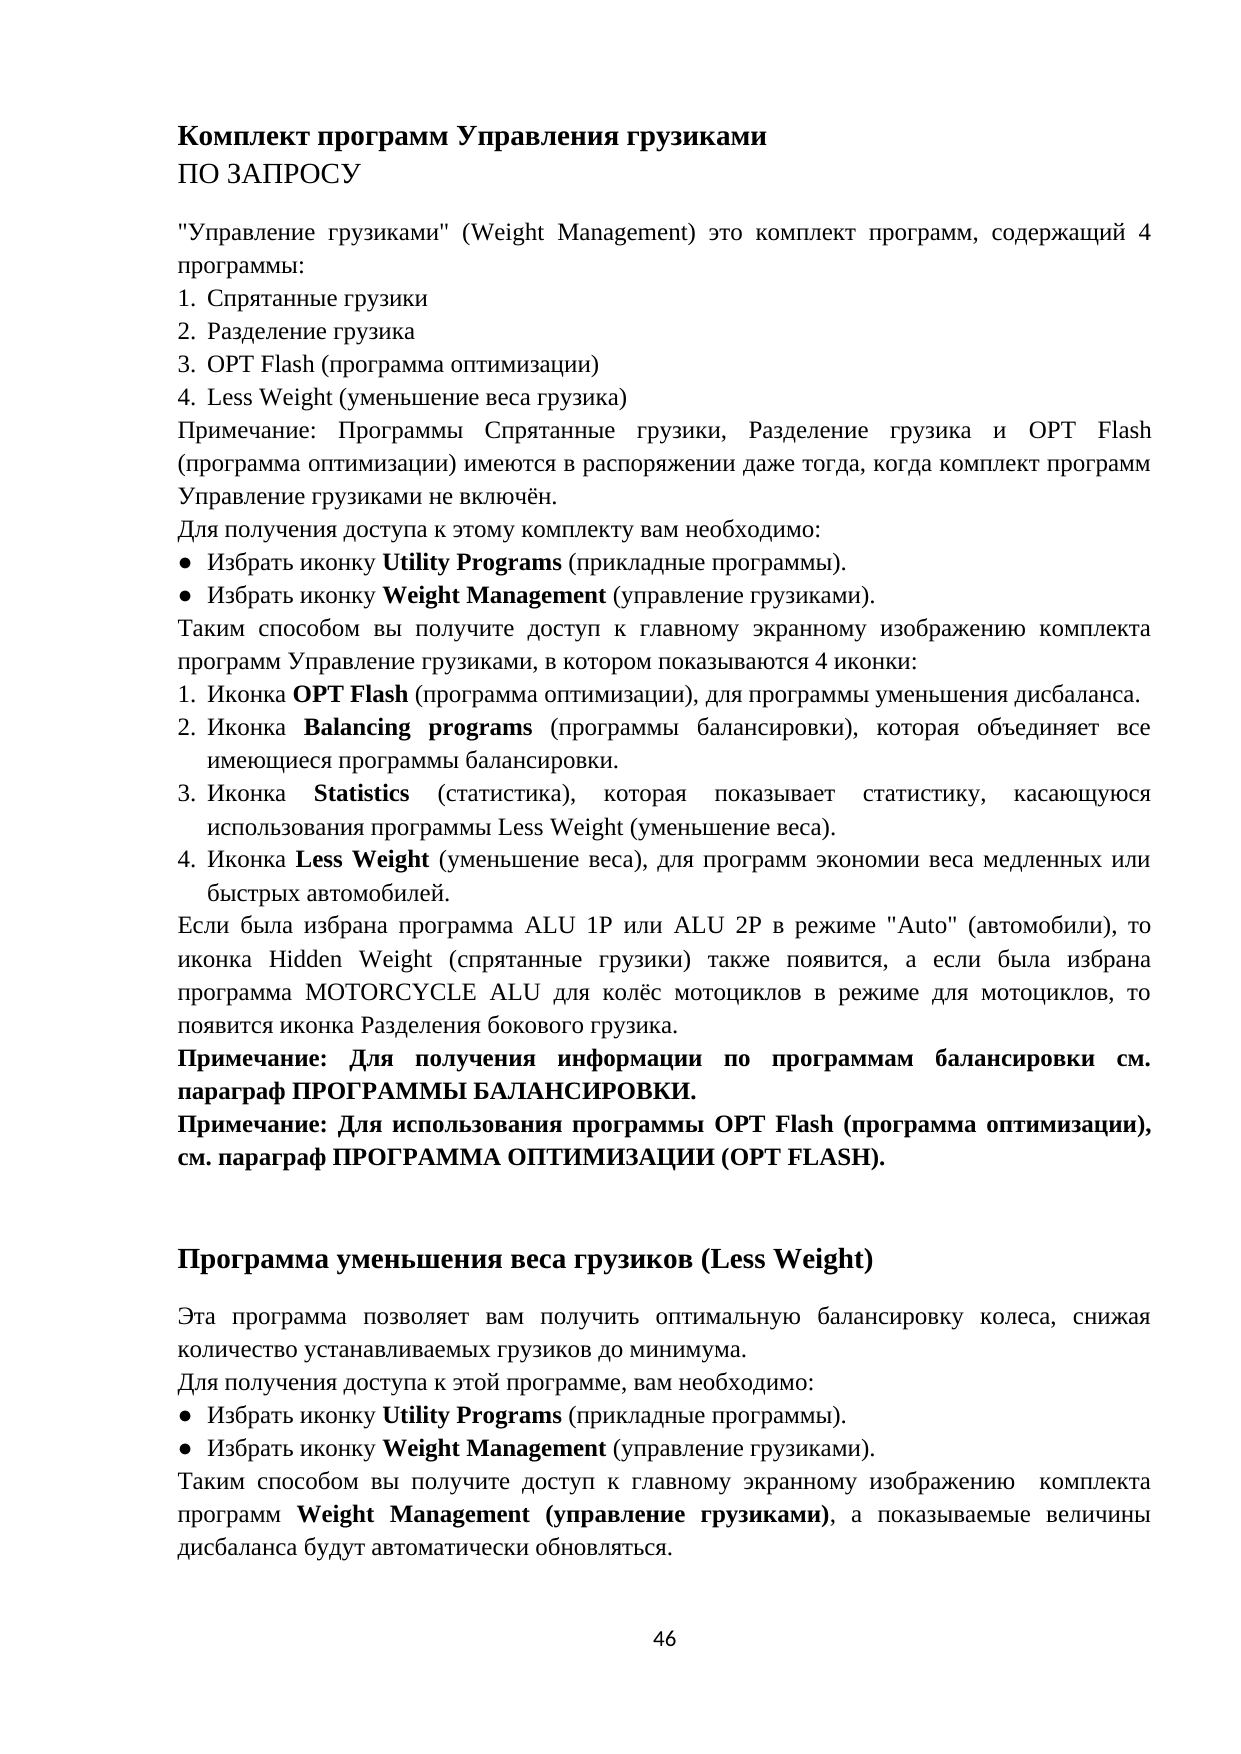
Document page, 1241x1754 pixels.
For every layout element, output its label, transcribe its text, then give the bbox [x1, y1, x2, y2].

text 2. Разделение грузика [177, 316, 1152, 345]
text 3. OPT Flash (программа оптимизации) [177, 349, 1152, 378]
text ● Избрать иконку Utility Programs (прикладные программы). [177, 1400, 1152, 1429]
text 1. Иконка OPT Flash (программа оптимизации), для программы уменьшения дисбаланса. [177, 679, 1152, 708]
text Программа уменьшения веса грузиков (Less Weight) [177, 1241, 1152, 1274]
text 2. Иконка Balancing programs (программы балансировки), которая объединяет все имеющиеся программы балансировки. [177, 712, 1152, 774]
text ● Избрать иконку Weight Management (управление грузиками). [177, 580, 1152, 609]
text Таким способом вы получите доступ к главному экранному изображению комплекта программ Управление грузиками, в котором показываются 4 иконки: [177, 613, 1152, 675]
text 4. Иконка Less Weight (уменьшение веса), для программ экономии веса медленных или быстрых автомобилей. [177, 844, 1152, 906]
text "Управление грузиками" (Weight Management) это комплект программ, содержащий 4 программы: [177, 217, 1152, 279]
text Для получения доступа к этой программе, вам необходимо: [177, 1367, 1152, 1396]
text Для получения доступа к этому комплекту вам необходимо: [177, 514, 1152, 543]
text ● Избрать иконку Utility Programs (прикладные программы). [177, 547, 1152, 576]
text Таким способом вы получите доступ к главному экранному изображению комплекта программ Weight Management (управление грузиками), а показываемые величины дисбаланса будут автоматически обновляться. [177, 1466, 1152, 1561]
text Примечание: Для использования программы OPT Flash (программа оптимизации), см. параграф ПРОГРАММА ОПТИМИЗАЦИИ (OPT FLASH). [177, 1109, 1152, 1171]
text ● Избрать иконку Weight Management (управление грузиками). [177, 1433, 1152, 1462]
text Комплект программ Управления грузиками [177, 118, 1152, 152]
text Примечание: Для получения информации по программам балансировки см. параграф ПРОГРАММЫ БАЛАНСИРОВКИ. [177, 1043, 1152, 1104]
text Примечание: Программы Спрятанные грузики, Разделение грузика и OPT Flash (программа оптимизации) имеются в распоряжении даже тогда, когда комплект программ Управление грузиками не включён. [177, 415, 1152, 510]
text Эта программа позволяет вам получить оптимальную балансировку колеса, снижая количество устанавливаемых грузиков до минимума. [177, 1301, 1152, 1363]
text 1. Спрятанные грузики [177, 283, 1152, 312]
text 3. Иконка Statistics (статистика), которая показывает статистику, касающуюся использования программы Less Weight (уменьшение веса). [177, 778, 1152, 840]
text ПО ЗАПРОСУ [177, 157, 1152, 190]
text 4. Less Weight (уменьшение веса грузика) [177, 382, 1152, 411]
text Если была избрана программа ALU 1P или ALU 2P в режиме "Auto" (автомобили), то иконка Hidden Weight (спрятанные грузики) также появится, а если была избрана программа MOTORCYCLE ALU для колёс мотоциклов в режиме для мотоциклов, то появится иконка Разделения бокового грузика. [177, 911, 1152, 1038]
